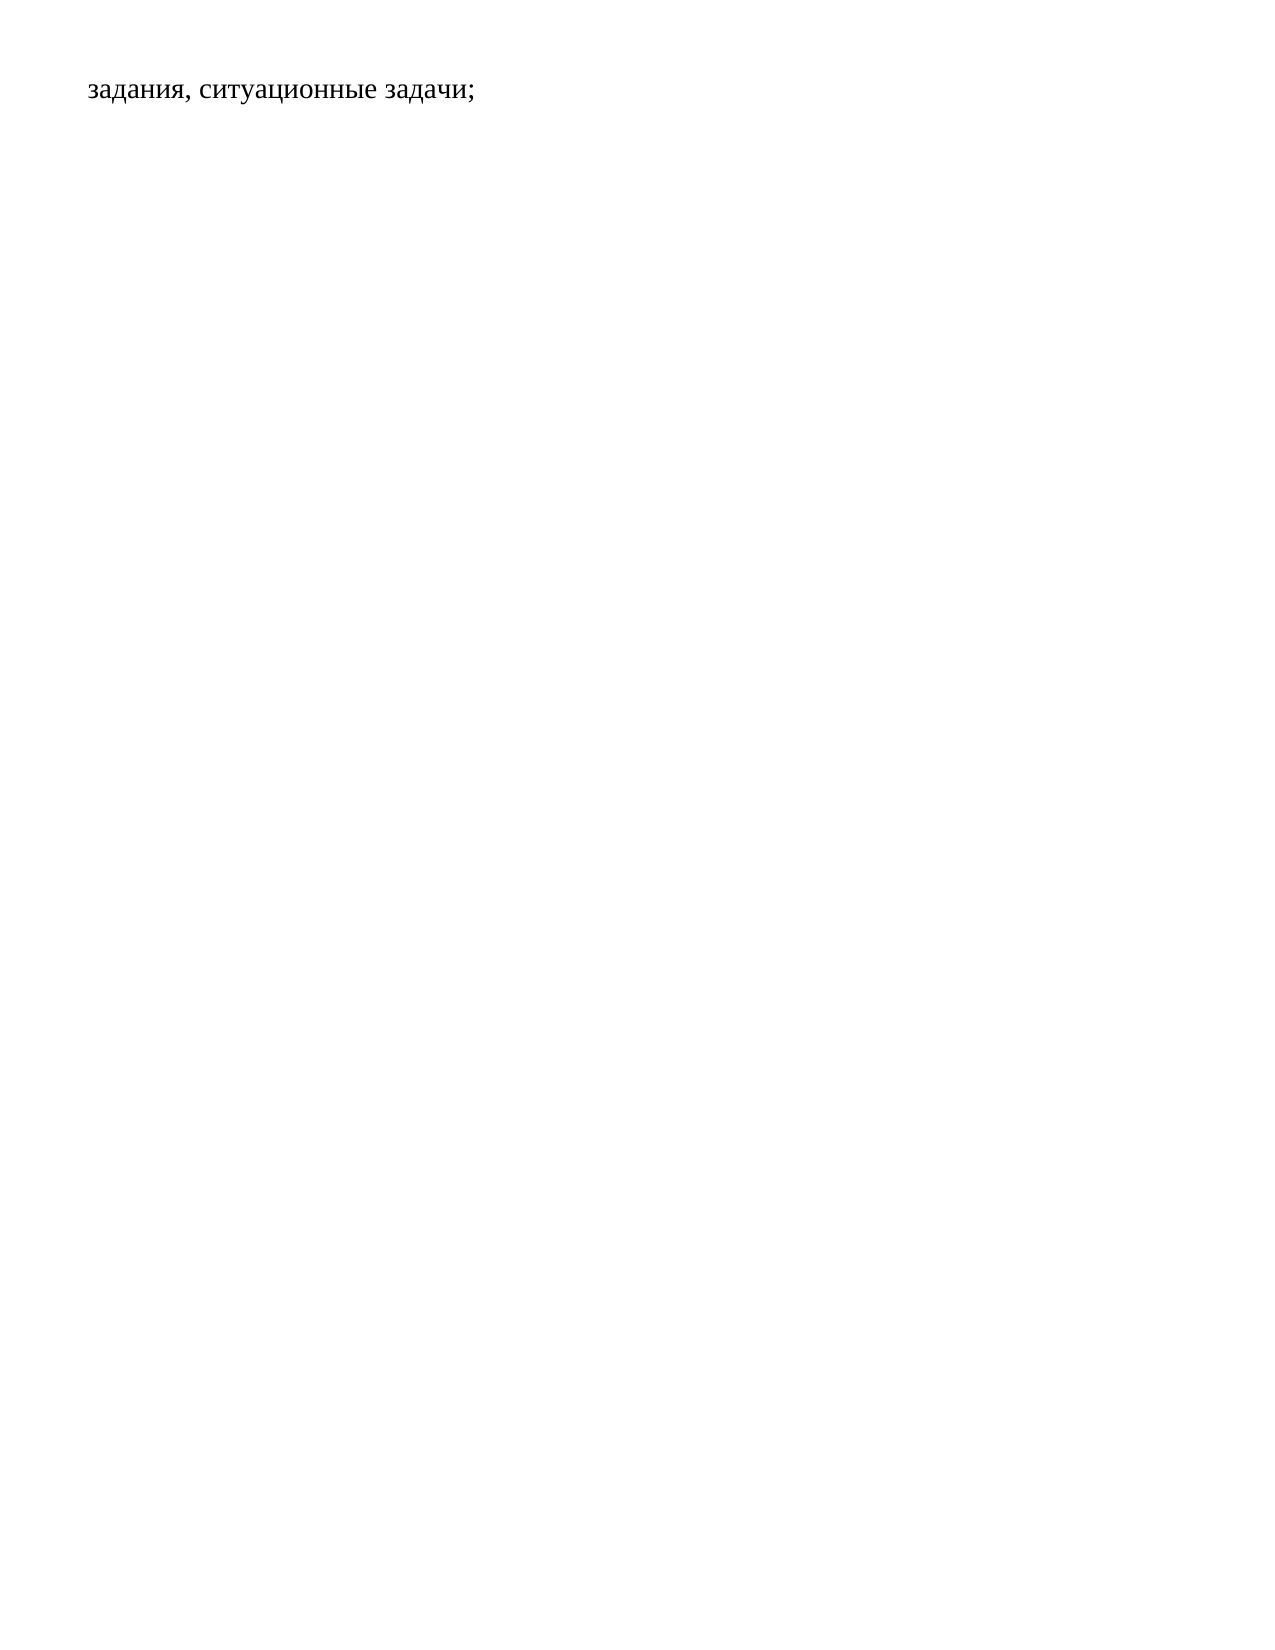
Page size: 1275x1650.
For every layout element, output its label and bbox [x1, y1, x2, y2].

list [87, 71, 1177, 104]
